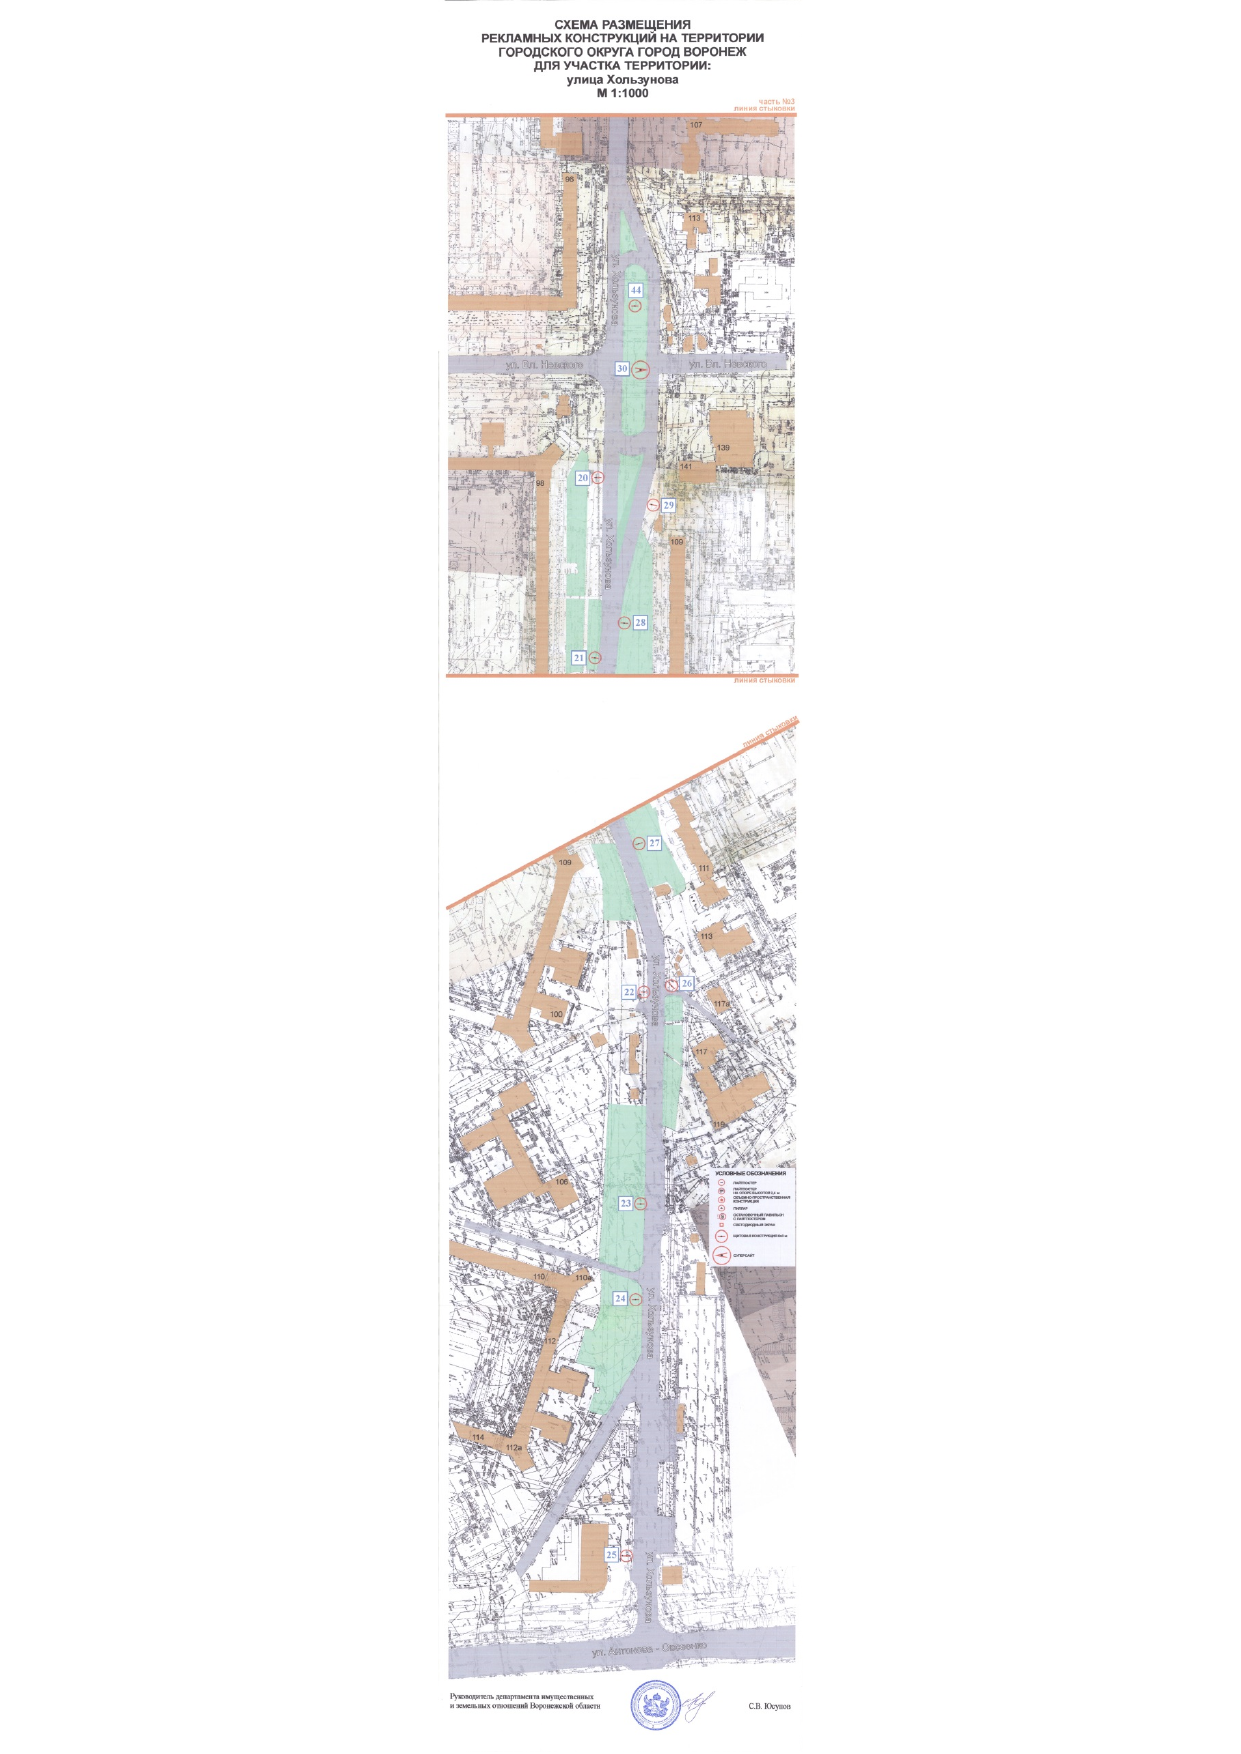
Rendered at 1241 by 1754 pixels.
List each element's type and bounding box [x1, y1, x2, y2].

picture [438, 0, 803, 1752]
